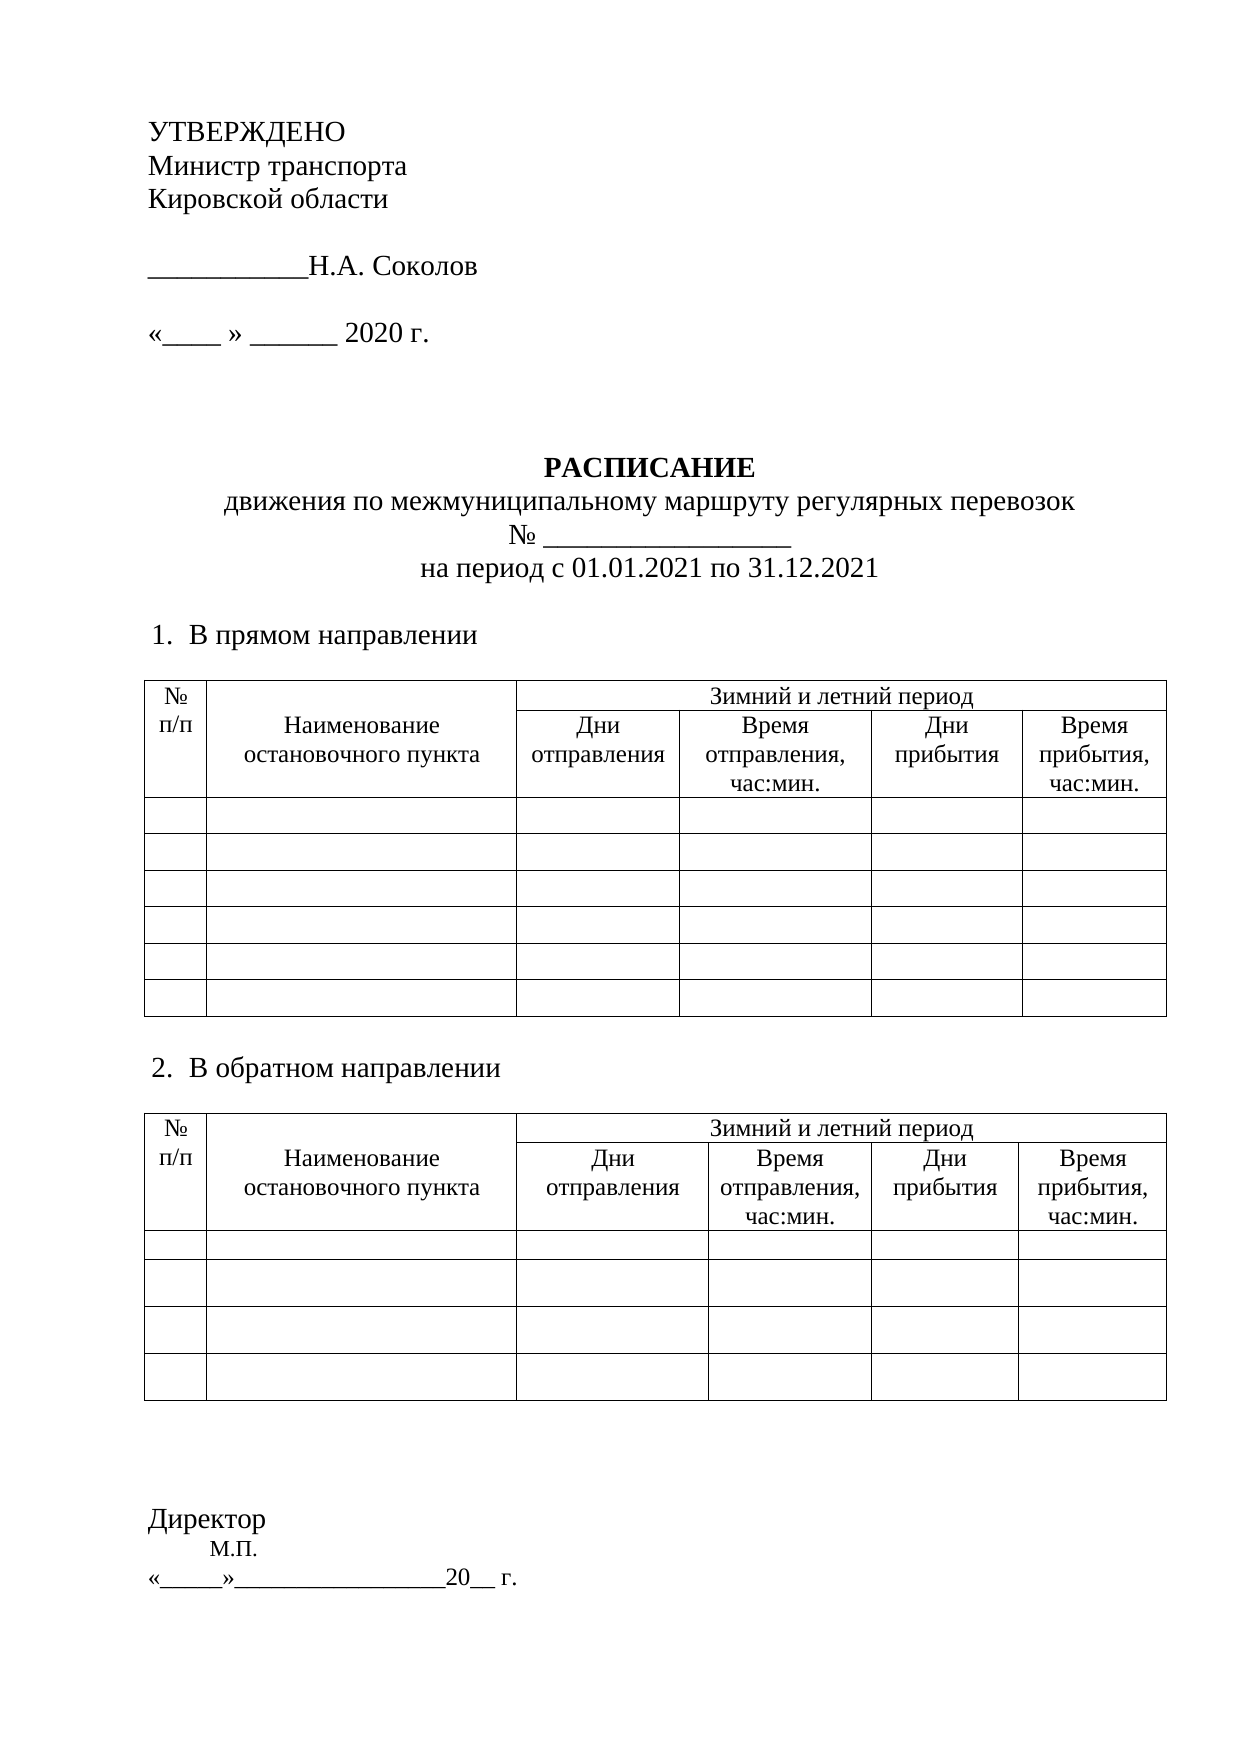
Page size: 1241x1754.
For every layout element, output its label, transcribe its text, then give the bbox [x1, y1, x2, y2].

table_cell [207, 1354, 516, 1400]
table_cell [517, 834, 679, 870]
list В обратном направлении [151, 1050, 1152, 1084]
table_cell Дни прибытия [872, 1143, 1018, 1229]
table_cell [145, 1260, 206, 1306]
table_cell [1023, 871, 1166, 906]
table_cell [517, 798, 679, 833]
table_cell Дни отправления [517, 711, 679, 797]
table_cell [1023, 798, 1166, 833]
table_cell [145, 1231, 206, 1259]
table_cell [207, 944, 516, 979]
table_cell [709, 1354, 871, 1400]
table_header Зимний и летний период [517, 681, 1166, 709]
table_cell Дни отправления [517, 1143, 708, 1229]
table_cell [145, 944, 206, 979]
table_cell [680, 980, 871, 1016]
table_cell [145, 798, 206, 833]
table_cell [709, 1260, 871, 1306]
table_cell [1019, 1307, 1166, 1353]
table_cell [680, 944, 871, 979]
table_cell [517, 1307, 708, 1353]
text Министр транспорта [148, 148, 1152, 181]
table_cell [207, 980, 516, 1016]
table_cell [207, 1231, 516, 1259]
table_cell [680, 834, 871, 870]
table_header Наименование остановочного пункта [207, 1114, 516, 1229]
table_cell [207, 798, 516, 833]
text УТВЕРЖДЕНО [148, 114, 1152, 148]
table_cell [145, 1307, 206, 1353]
table_cell [1023, 980, 1166, 1016]
table_cell [709, 1231, 871, 1259]
table_cell [872, 871, 1022, 906]
table_header № п/п [145, 1114, 206, 1229]
table_cell [145, 871, 206, 906]
table_cell [709, 1307, 871, 1353]
text движения по межмуниципальному маршруту регулярных перевозок [148, 483, 1152, 517]
text ___________Н.А. Соколов [148, 248, 1152, 282]
table_cell [207, 907, 516, 943]
text на период с 01.01.2021 по 31.12.2021 [148, 550, 1152, 584]
table_cell [872, 834, 1022, 870]
table_cell [1023, 944, 1166, 979]
text «_____»_________________20__ г. [148, 1562, 1152, 1590]
table_cell [207, 871, 516, 906]
table_cell Дни прибытия [872, 711, 1022, 797]
table_header № п/п [145, 681, 206, 797]
table_cell [1019, 1354, 1166, 1400]
table_cell [517, 1354, 708, 1400]
table_header Зимний и летний период [517, 1114, 1166, 1142]
table_cell [872, 944, 1022, 979]
list В прямом направлении [151, 617, 1152, 651]
table_cell [517, 1260, 708, 1306]
table_cell [517, 944, 679, 979]
table_cell [207, 1307, 516, 1353]
table_cell [680, 871, 871, 906]
table_cell [145, 834, 206, 870]
table_cell [207, 1260, 516, 1306]
text Директор [148, 1502, 1152, 1535]
table_cell [145, 907, 206, 943]
table_cell [517, 980, 679, 1016]
table_cell [872, 1354, 1018, 1400]
table_cell [517, 1231, 708, 1259]
table_cell Время отправления, час:мин. [709, 1143, 871, 1229]
table_cell [145, 980, 206, 1016]
table_cell Время отправления, час:мин. [680, 711, 871, 797]
text М.П. [148, 1535, 1152, 1562]
table_cell [872, 1231, 1018, 1259]
table_header Наименование остановочного пункта [207, 681, 516, 797]
text Кировской области [148, 181, 1152, 215]
table_cell [207, 834, 516, 870]
table_cell [680, 798, 871, 833]
table_cell [872, 798, 1022, 833]
text «____ » ______ 2020 г. [148, 316, 1152, 349]
text № _________________ [148, 517, 1152, 550]
table_cell [517, 871, 679, 906]
table_cell Время прибытия, час:мин. [1019, 1143, 1166, 1229]
table_cell [680, 907, 871, 943]
table_cell [1019, 1260, 1166, 1306]
table_cell [1019, 1231, 1166, 1259]
table_cell [872, 1260, 1018, 1306]
table_cell Время прибытия, час:мин. [1023, 711, 1166, 797]
table_cell [1023, 907, 1166, 943]
table_cell [145, 1354, 206, 1400]
table_cell [872, 907, 1022, 943]
table_cell [872, 980, 1022, 1016]
text РАСПИСАНИЕ [148, 450, 1152, 483]
table_cell [872, 1307, 1018, 1353]
table_cell [1023, 834, 1166, 870]
table_cell [517, 907, 679, 943]
